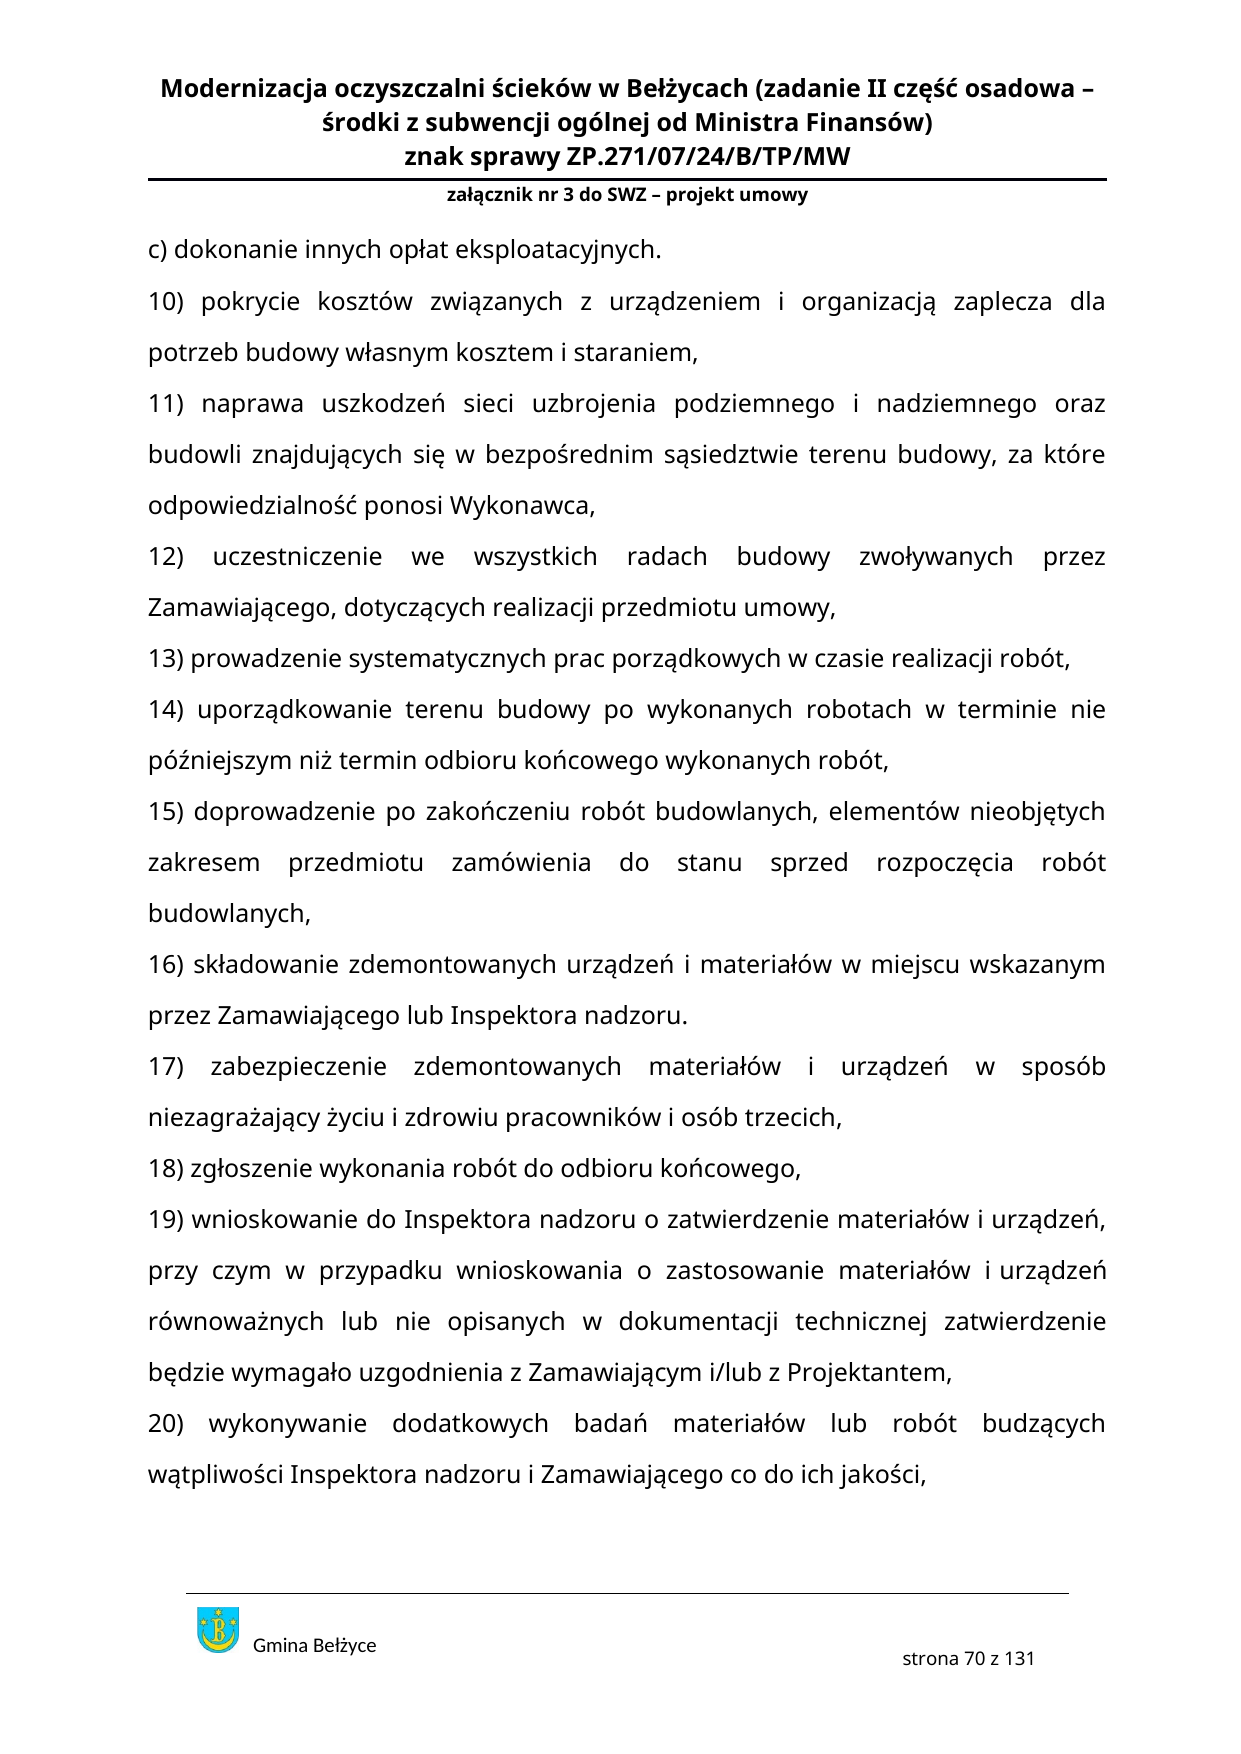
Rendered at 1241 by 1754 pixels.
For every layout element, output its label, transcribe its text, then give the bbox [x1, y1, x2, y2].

picture [197, 1607, 239, 1653]
list 19) wnioskowanie do Inspektora nadzoru o zatwierdzenie materiałów i urządzeń, przy czym w przypadku wnioskowania o zastosowanie materiałów i urządzeń równoważnych lub nie opisanych w dokumentacji technicznej zatwierdzenie będzie wymagało uzgodnienia z Zamawiającym i/lub z Projektantem, [148, 1202, 1107, 1389]
list 20) wykonywanie dodatkowych badań materiałów lub robót budzących wątpliwości Inspektora nadzoru i Zamawiającego co do ich jakości, [148, 1406, 1107, 1491]
list 12) uczestniczenie we wszystkich radach budowy zwoływanych przez Zamawiającego, dotyczących realizacji przedmiotu umowy, [148, 538, 1107, 623]
list 11) naprawa uszkodzeń sieci uzbrojenia podziemnego i nadziemnego oraz budowli znajdujących się w bezpośrednim sąsiedztwie terenu budowy, za które odpowiedzialność ponosi Wykonawca, [148, 385, 1107, 521]
list c) dokonanie innych opłat eksploatacyjnych. [148, 232, 1107, 266]
list 18) zgłoszenie wykonania robót do odbioru końcowego, [148, 1151, 1107, 1185]
list 15) doprowadzenie po zakończeniu robót budowlanych, elementów nieobjętych zakresem przedmiotu zamówienia do stanu sprzed rozpoczęcia robót budowlanych, [148, 793, 1107, 930]
list 10) pokrycie kosztów związanych z urządzeniem i organizacją zaplecza dla potrzeb budowy własnym kosztem i staraniem, [148, 283, 1107, 368]
list 16) składowanie zdemontowanych urządzeń i materiałów w miejscu wskazanym przez Zamawiającego lub Inspektora nadzoru. [148, 947, 1107, 1032]
list 17) zabezpieczenie zdemontowanych materiałów i urządzeń w sposób niezagrażający życiu i zdrowiu pracowników i osób trzecich, [148, 1049, 1107, 1134]
picture [229, 1618, 239, 1627]
list 13) prowadzenie systematycznych prac porządkowych w czasie realizacji robót, [148, 640, 1107, 674]
list 14) uporządkowanie terenu budowy po wykonanych robotach w terminie nie późniejszym niż termin odbioru końcowego wykonanych robót, [148, 691, 1107, 777]
